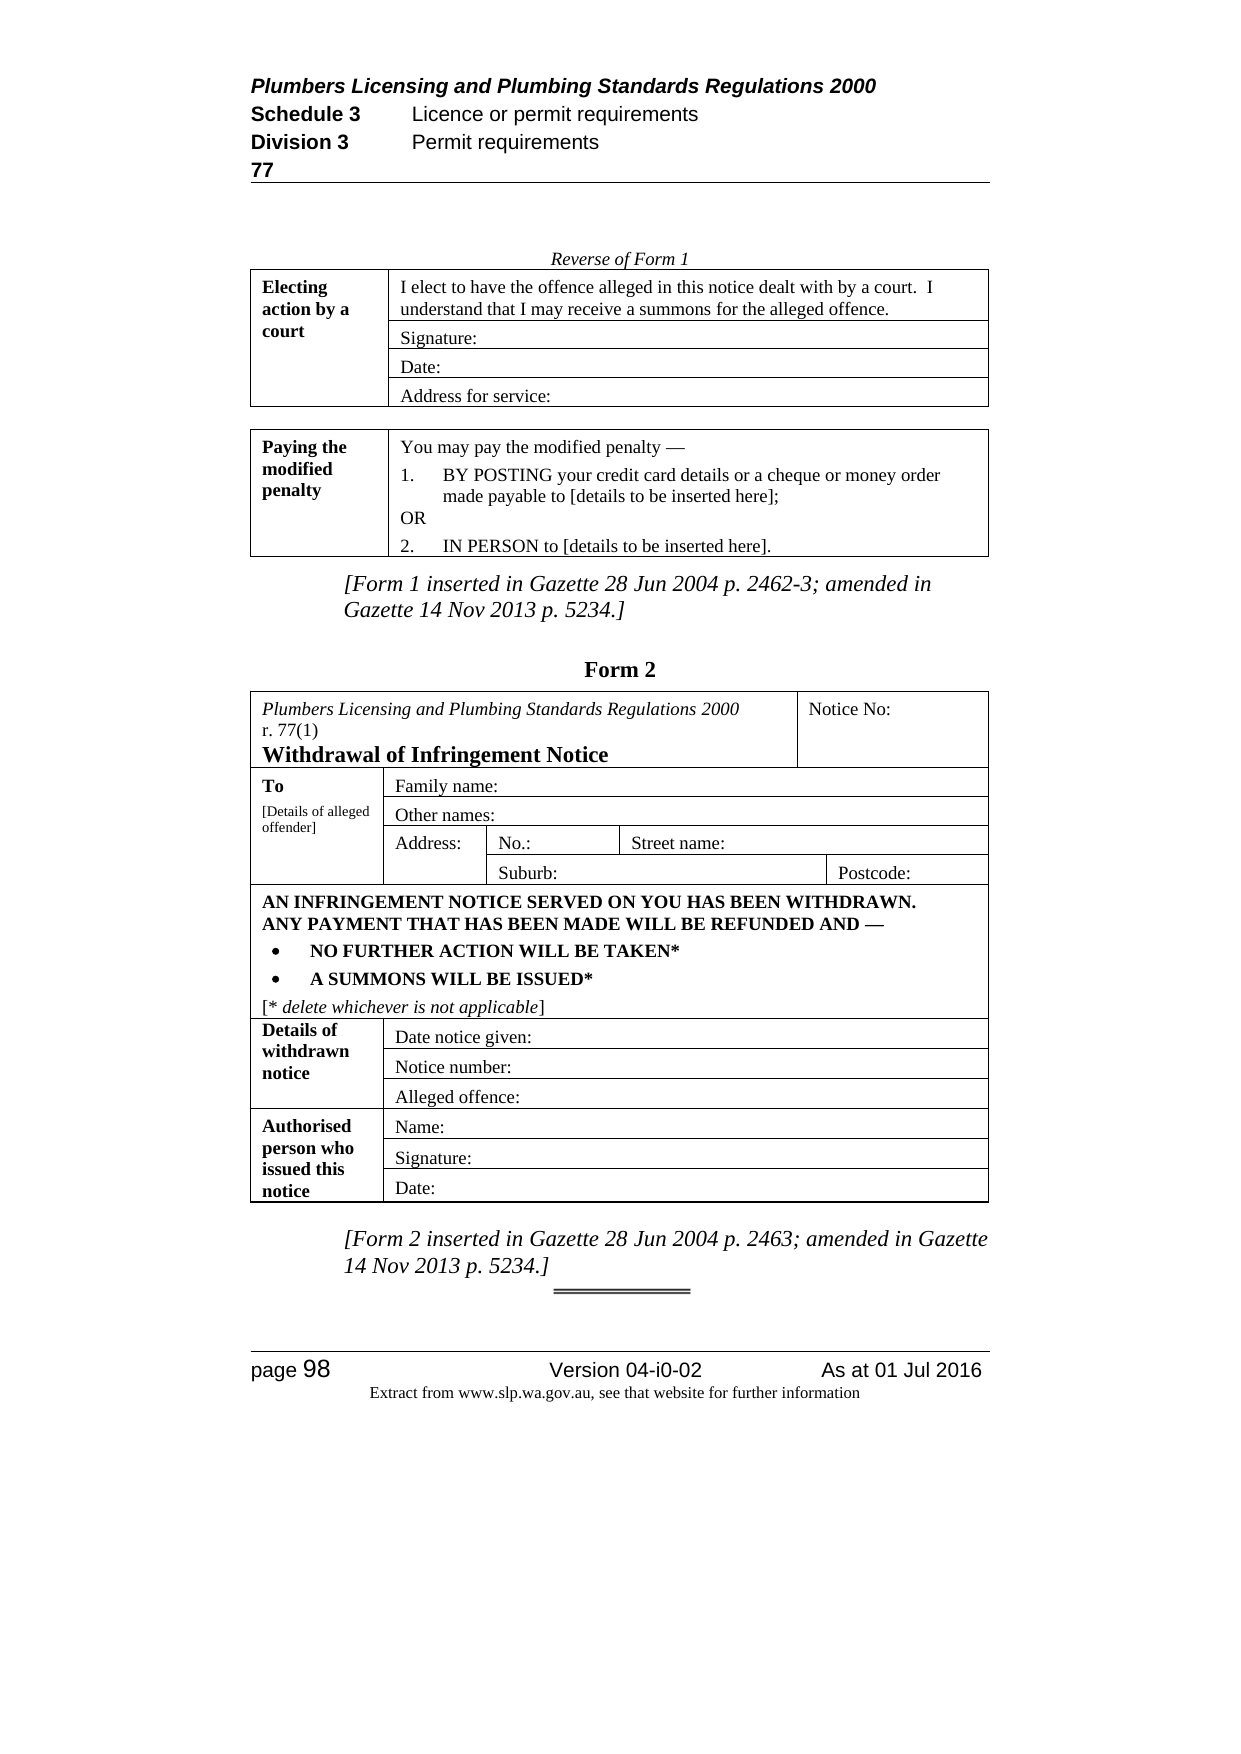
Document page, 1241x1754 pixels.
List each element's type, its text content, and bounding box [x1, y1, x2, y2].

table_cell No.: [487, 826, 619, 854]
table_cell Authorised person who issued this notice [251, 1109, 383, 1201]
table_cell Signature: [384, 1139, 988, 1168]
table_header You may pay the modified penalty — 1. BY POSTING your credit card details or a cheque or money order made payable to [details to be inserted here]; OR 2. IN PERSON to [details to be inserted here]. [389, 430, 988, 556]
table_cell Other names: [384, 797, 988, 825]
text [Form 2 inserted in Gazette 28 Jun 2004 p. 2463; amended in Gazette 14 Nov 2013 p. 5234.] [251, 1225, 990, 1278]
subtitle Form 2 [251, 656, 990, 682]
table_header I elect to have the offence alleged in this notice dealt with by a court. I understand that I may receive a summons for the alleged offence. [389, 270, 988, 319]
table_cell Postcode: [827, 855, 988, 884]
table_cell Date: [389, 349, 988, 377]
table_cell Date notice given: [384, 1019, 988, 1048]
table_cell Address for service: [389, 378, 988, 406]
table_cell To [Details of alleged offender] [251, 768, 383, 884]
table_cell Notice number: [384, 1049, 988, 1078]
table_cell Family name: [384, 768, 988, 796]
table_cell AN INFRINGEMENT NOTICE SERVED ON YOU HAS BEEN WITHDRAWN. ANY PAYMENT THAT HAS BEEN MADE WILL BE REFUNDED AND — NO FURTHER ACTION WILL BE TAKEN* A SUMMONS WILL BE ISSUED* [* delete whichever is not applicable] [251, 885, 988, 1018]
text Reverse of Form 1 [251, 247, 990, 269]
table_cell Suburb: [487, 855, 826, 884]
table_header Notice No: [798, 692, 988, 767]
table_cell Name: [384, 1109, 988, 1138]
table_cell Address: [384, 826, 486, 884]
table_cell Alleged offence: [384, 1079, 988, 1108]
table_header Electing action by a court [251, 270, 388, 406]
table_cell Signature: [389, 321, 988, 348]
text [Form 1 inserted in Gazette 28 Jun 2004 p. 2462-3; amended in Gazette 14 Nov 2013 p. 5234.] [251, 570, 990, 622]
table_cell Date: [384, 1169, 988, 1201]
table_cell Street name: [620, 826, 988, 854]
table_cell Details of withdrawn notice [251, 1019, 383, 1108]
table_header Paying the modified penalty [251, 430, 388, 556]
table_header Plumbers Licensing and Plumbing Standards Regulations 2000 r. 77(1) Withdrawal of Infringement Notice [251, 692, 797, 767]
picture [543, 1278, 697, 1307]
